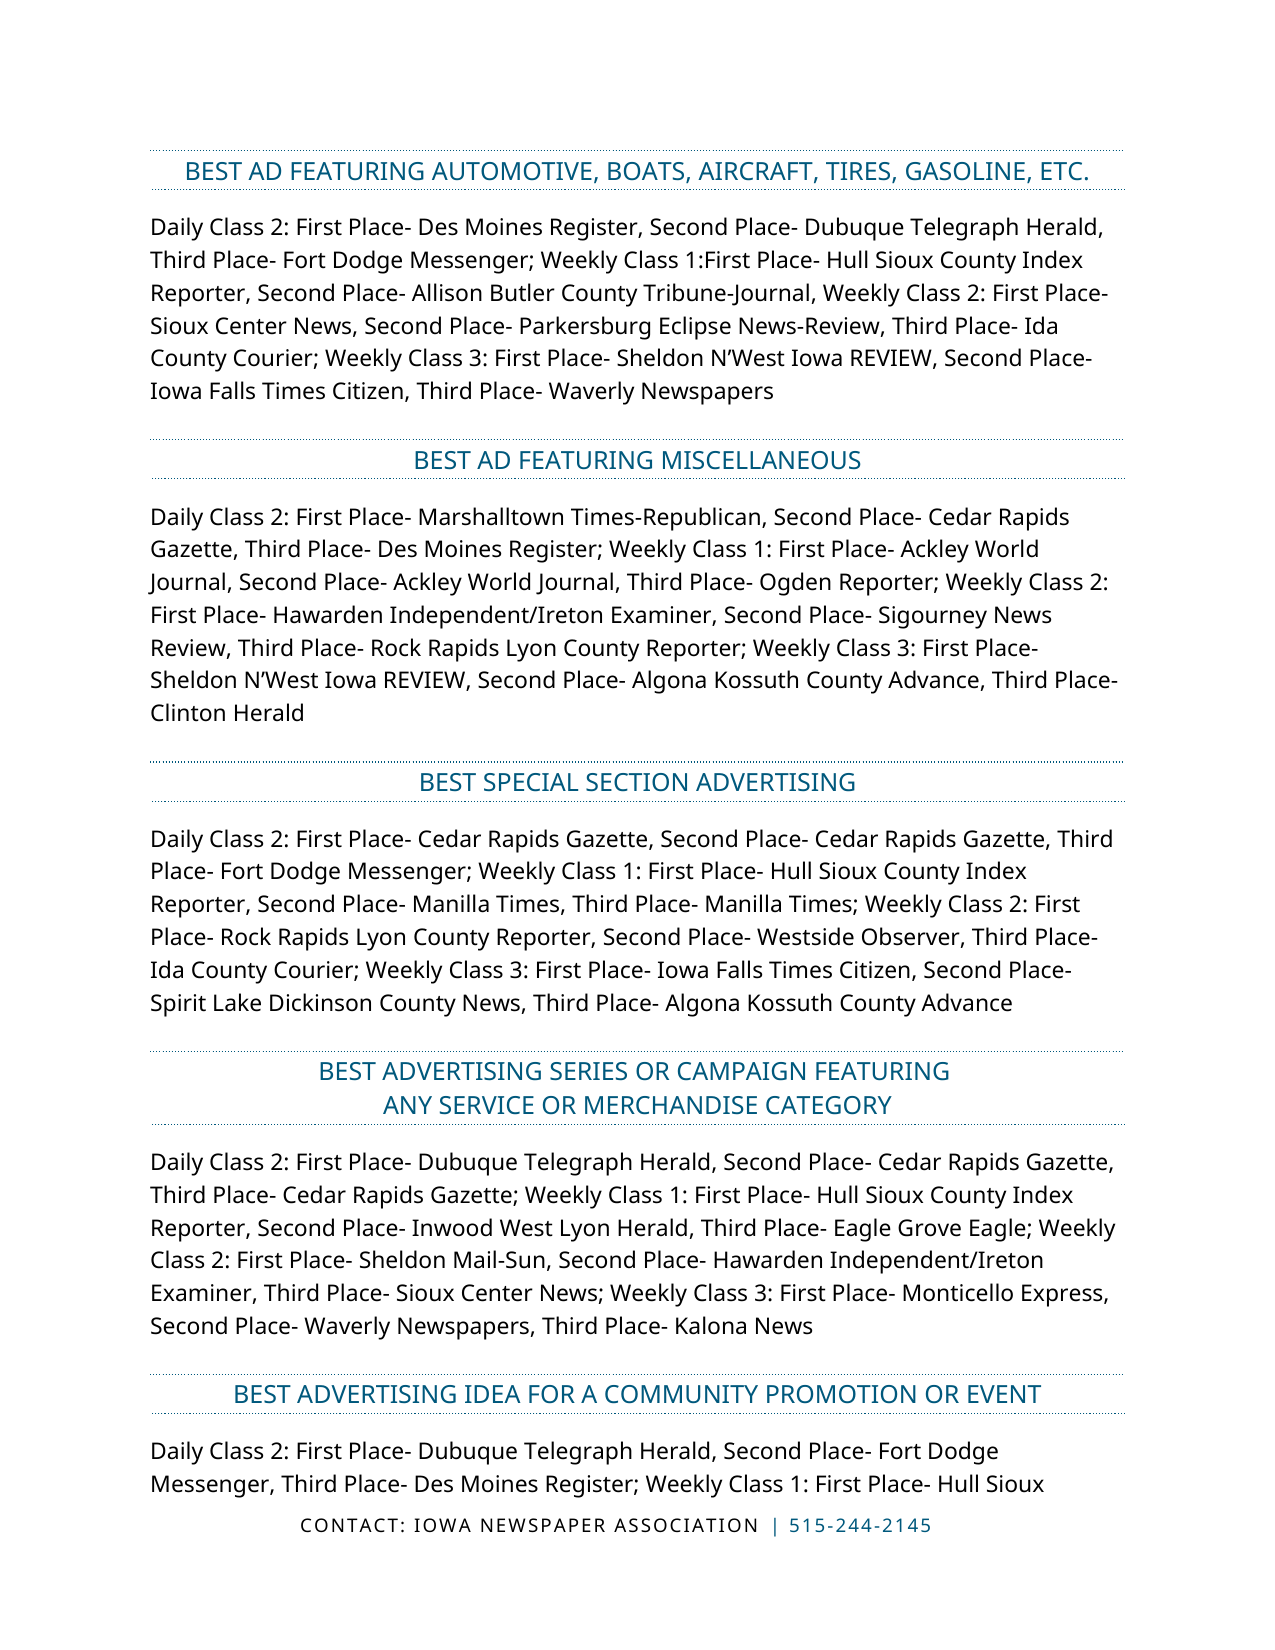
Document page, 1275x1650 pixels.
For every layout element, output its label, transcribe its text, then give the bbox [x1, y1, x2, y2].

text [150, 1435, 1125, 1499]
subtitle Best Ad Featuring Miscellaneous [150, 439, 1125, 479]
text Daily Class 2: First Place- Marshalltown Times-Republican, Second Place- Cedar Rapids Gazette, Third Place- Des Moines Register; Weekly Class 1: First Place- Ackley World Journal, Second Place- Ackley World Journal, Third Place- Ogden Reporter; Weekly Class 2: First Place- Hawarden Independent/Ireton Examiner, Second Place- Sigourney News Review, Third Place- Rock Rapids Lyon County Reporter; Weekly Class 3: First Place- Sheldon N’West Iowa REVIEW, Second Place- Algona Kossuth County Advance, Third Place- Clinton Herald [150, 500, 1125, 728]
subtitle Best Special Section Advertising [150, 761, 1125, 802]
subtitle Best Advertising Idea For a Community Promotion or Event [150, 1374, 1125, 1414]
subtitle Best Ad Featuring Automotive, Boats, Aircraft, Tires, Gasoline, Etc. [150, 150, 1125, 190]
text Daily Class 2: First Place- Des Moines Register, Second Place- Dubuque Telegraph Herald, Third Place- Fort Dodge Messenger; Weekly Class 1:First Place- Hull Sioux County Index Reporter, Second Place- Allison Butler County Tribune-Journal, Weekly Class 2: First Place- Sioux Center News, Second Place- Parkersburg Eclipse News-Review, Third Place- Ida County Courier; Weekly Class 3: First Place- Sheldon N’West Iowa REVIEW, Second Place- Iowa Falls Times Citizen, Third Place- Waverly Newspapers [150, 211, 1125, 406]
text Daily Class 2: First Place- Dubuque Telegraph Herald, Second Place- Cedar Rapids Gazette, Third Place- Cedar Rapids Gazette; Weekly Class 1: First Place- Hull Sioux County Index Reporter, Second Place- Inwood West Lyon Herald, Third Place- Eagle Grove Eagle; Weekly Class 2: First Place- Sheldon Mail-Sun, Second Place- Hawarden Independent/Ireton Examiner, Third Place- Sioux Center News; Weekly Class 3: First Place- Monticello Express, Second Place- Waverly Newspapers, Third Place- Kalona News [150, 1146, 1125, 1341]
subtitle Best Advertising Series or Campaign Featuring Any Service or Merchandise Category [150, 1051, 1125, 1125]
text Daily Class 2: First Place- Cedar Rapids Gazette, Second Place- Cedar Rapids Gazette, Third Place- Fort Dodge Messenger; Weekly Class 1: First Place- Hull Sioux County Index Reporter, Second Place- Manilla Times, Third Place- Manilla Times; Weekly Class 2: First Place- Rock Rapids Lyon County Reporter, Second Place- Westside Observer, Third Place- Ida County Courier; Weekly Class 3: First Place- Iowa Falls Times Citizen, Second Place- Spirit Lake Dickinson County News, Third Place- Algona Kossuth County Advance [150, 822, 1125, 1018]
